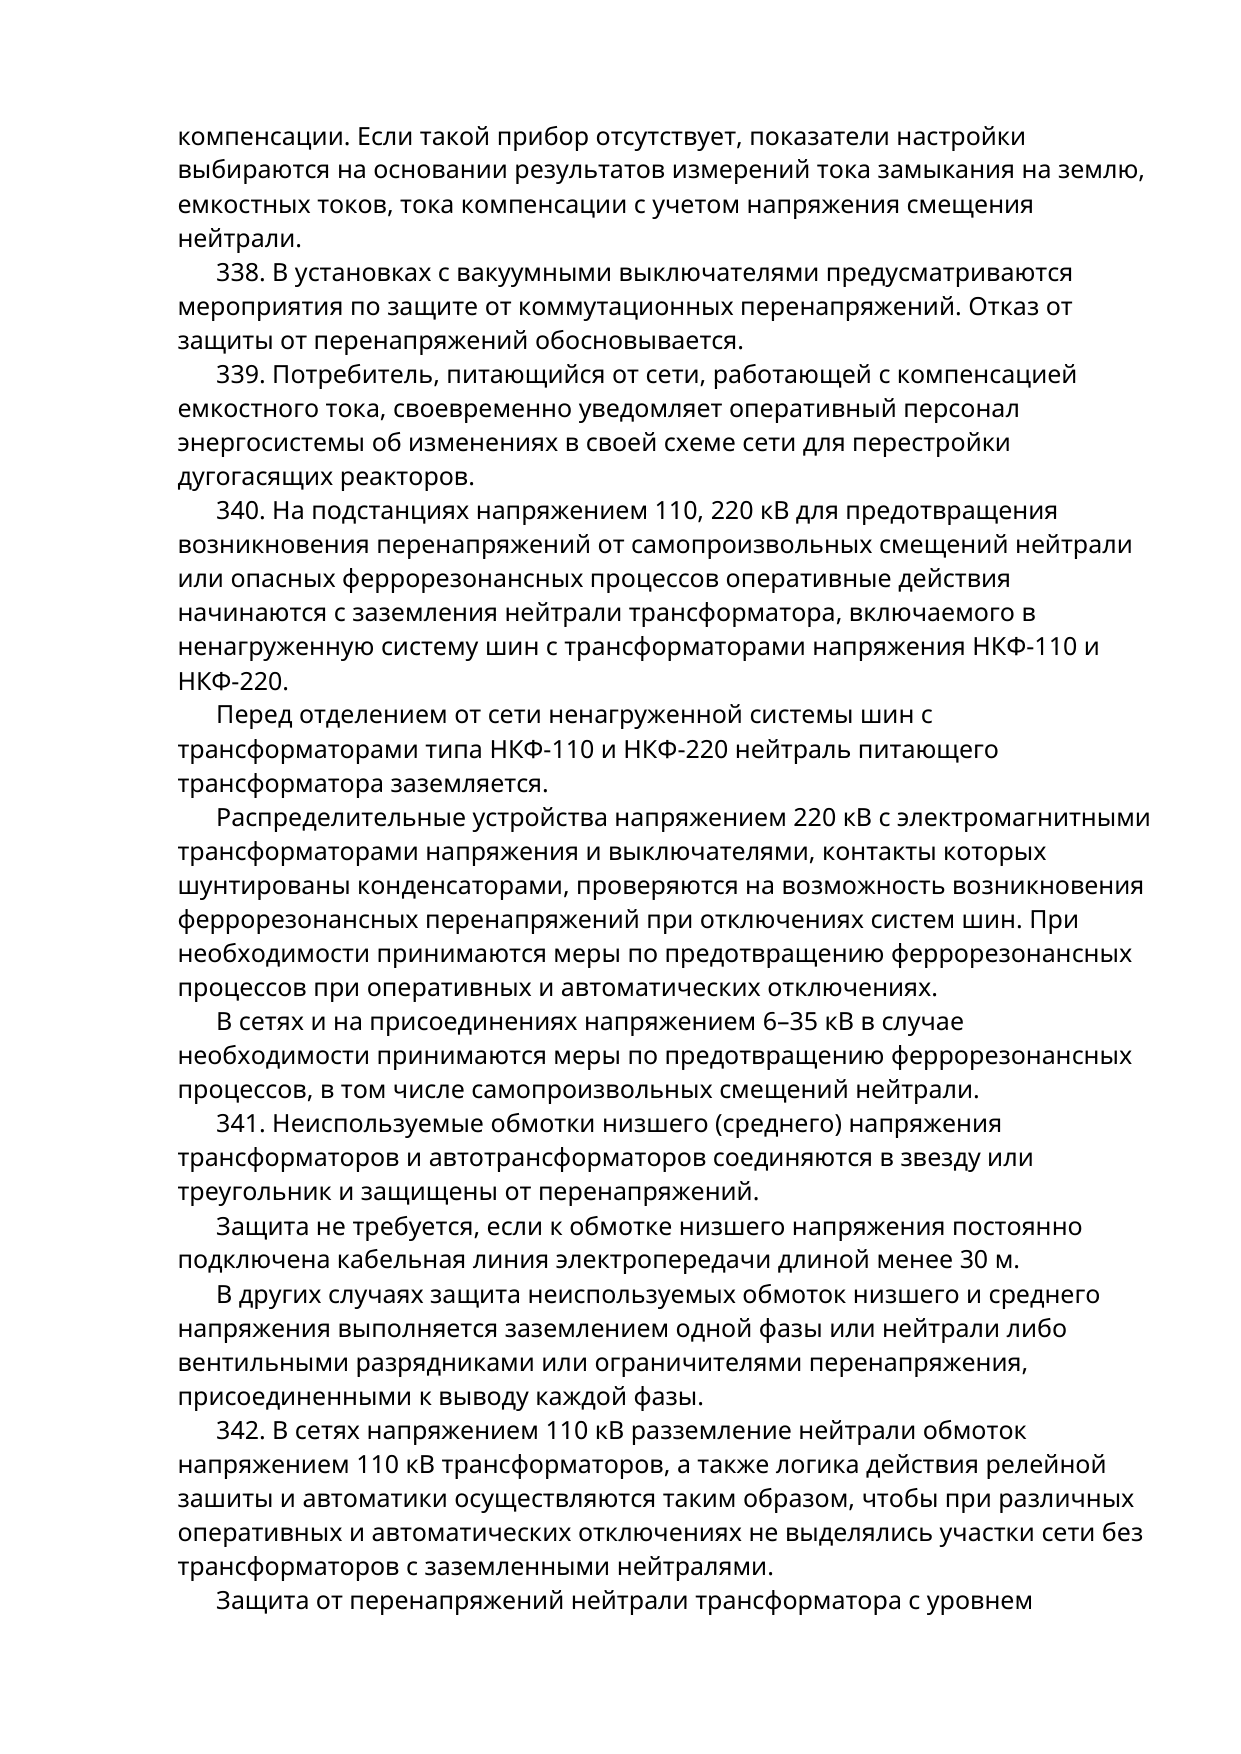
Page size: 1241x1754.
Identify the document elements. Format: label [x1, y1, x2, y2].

text [177, 118, 1152, 1617]
